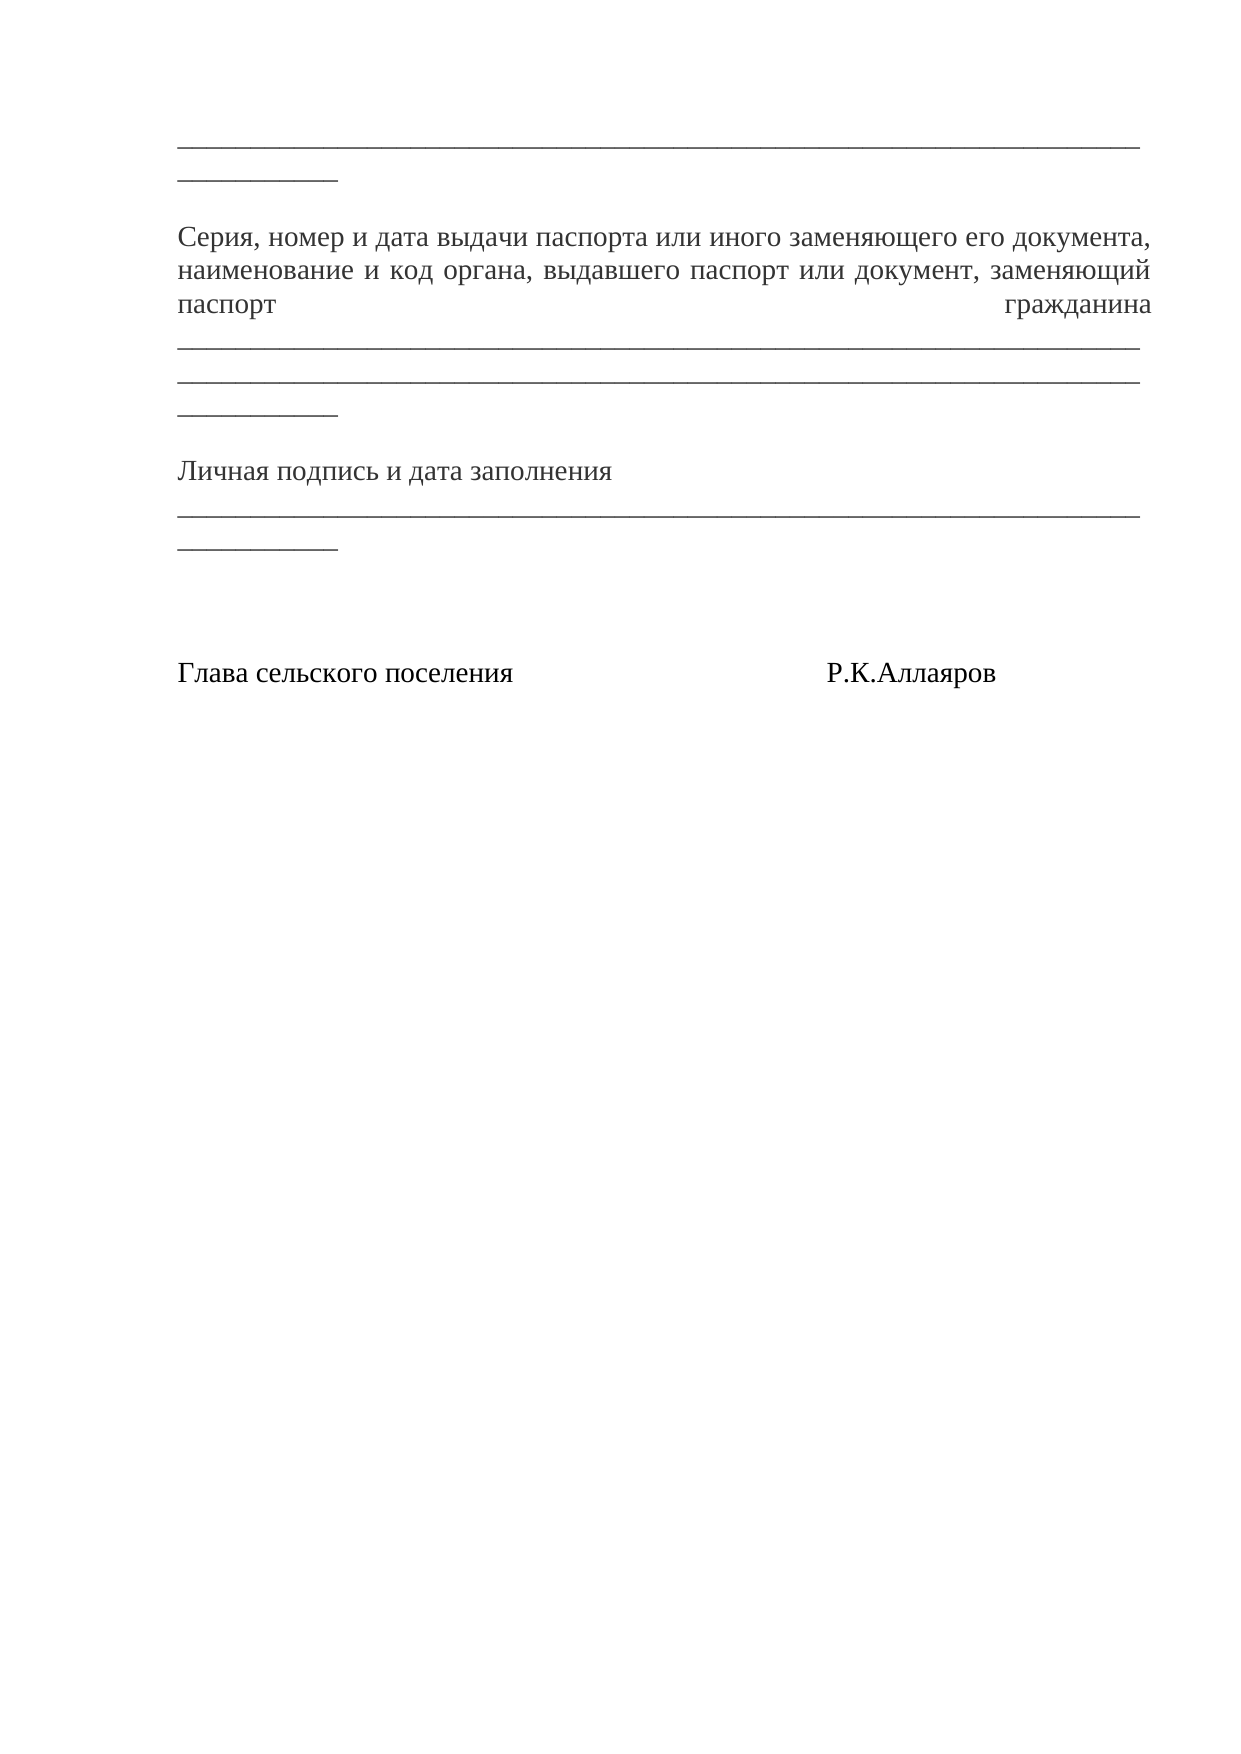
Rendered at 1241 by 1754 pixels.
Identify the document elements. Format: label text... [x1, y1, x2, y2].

text Личная подпись и дата заполнения [177, 453, 1152, 487]
text _____________________________________________________________________________ [177, 487, 1152, 554]
text Глава сельского поселения Р.К.Аллаяров [177, 655, 1152, 688]
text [177, 118, 1152, 185]
text Серия, номер и дата выдачи паспорта или иного заменяющего его документа, наименование и код органа, выдавшего паспорт или документ, заменяющий паспорт гражданина __________________________________________________________________ [177, 219, 1152, 353]
text _____________________________________________________________________________ [177, 353, 1152, 420]
